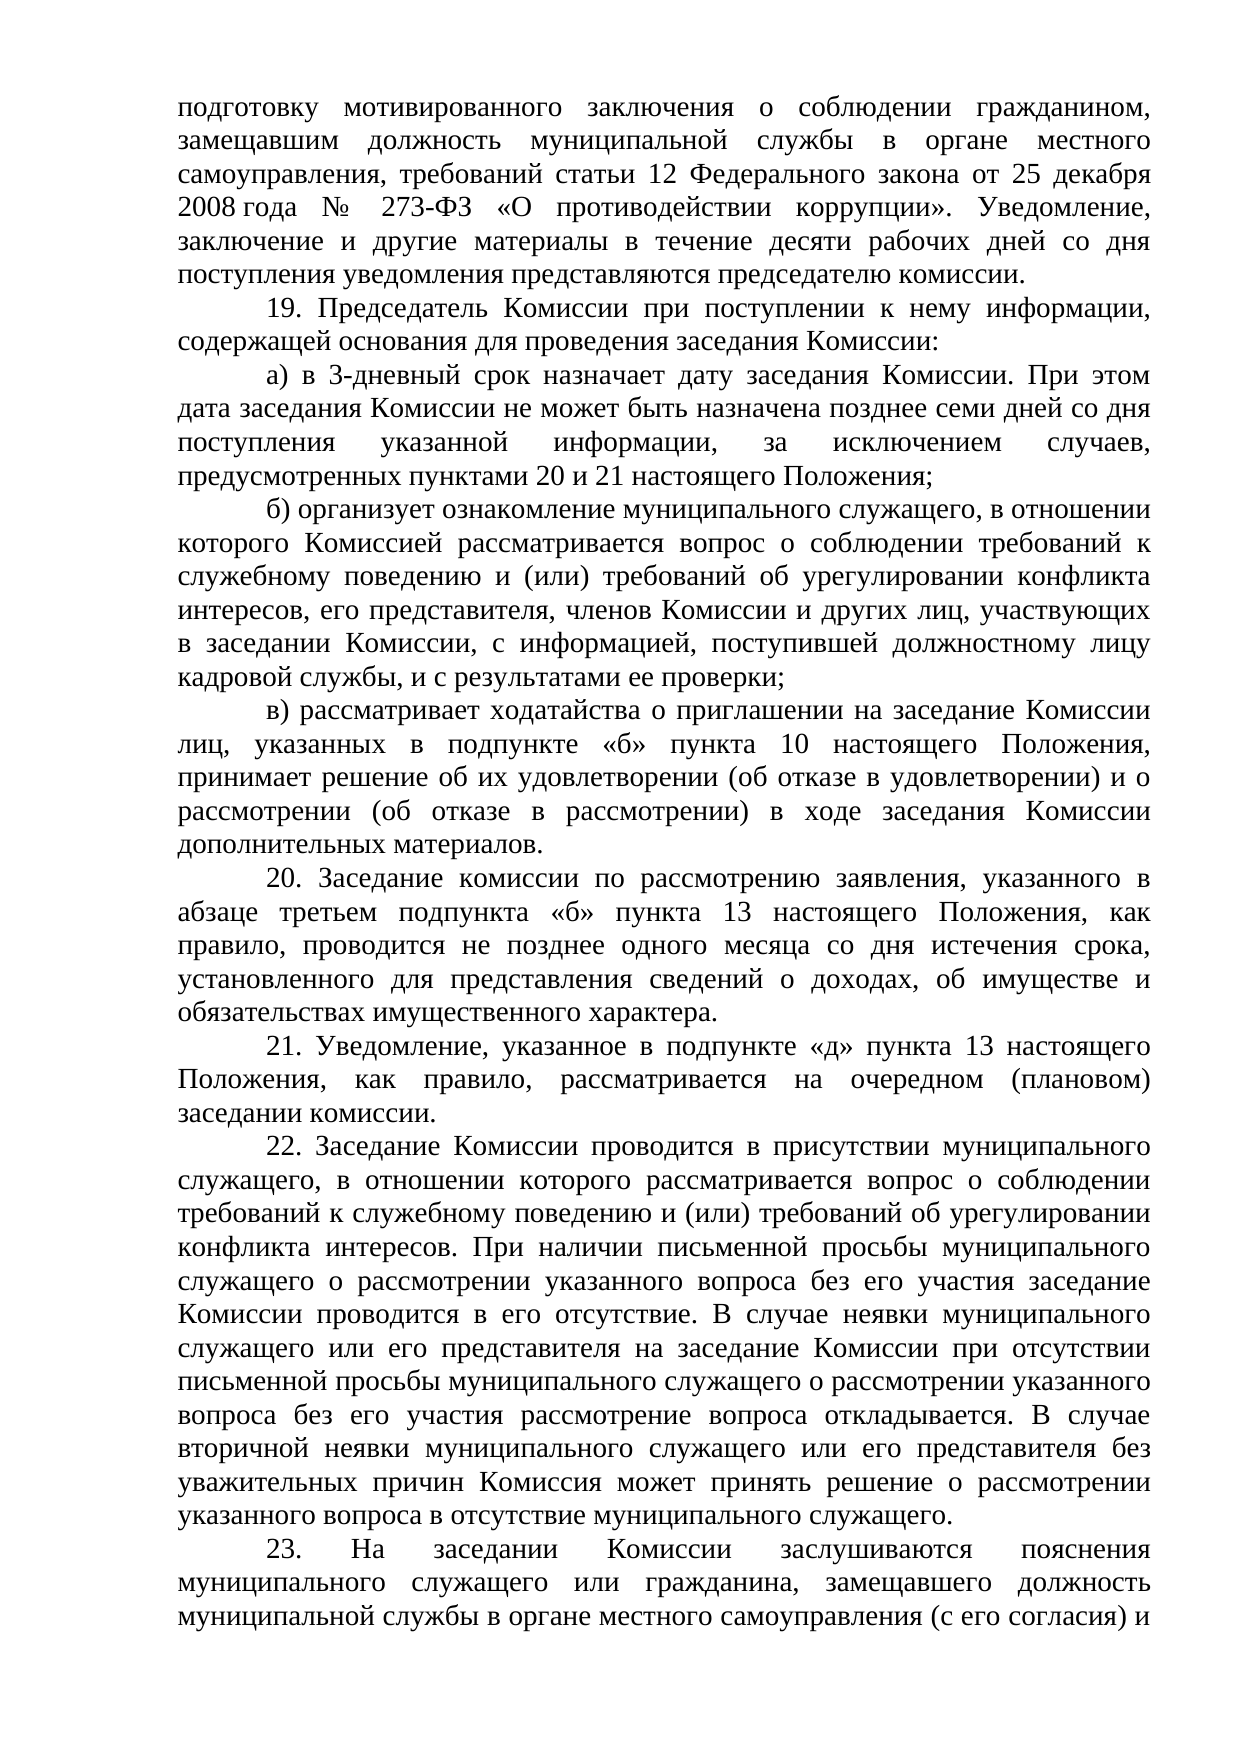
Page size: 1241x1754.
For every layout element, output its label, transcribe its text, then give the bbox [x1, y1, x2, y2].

text 22. Заседание Комиссии проводится в присутствии муниципального служащего, в отношении которого рассматривается вопрос о соблюдении требований к служебному поведению и (или) требований об урегулировании конфликта интересов. При наличии письменной просьбы муниципального служащего о рассмотрении указанного вопроса без его участия заседание Комиссии проводится в его отсутствие. В случае неявки муниципального служащего или его представителя на заседание Комиссии при отсутствии письменной просьбы муниципального служащего о рассмотрении указанного вопроса без его участия рассмотрение вопроса откладывается. В случае вторичной неявки муниципального служащего или его представителя без уважительных причин Комиссия может принять решение о рассмотрении указанного вопроса в отсутствие муниципального служащего. [177, 1128, 1152, 1531]
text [177, 89, 1152, 290]
text 19. Председатель Комиссии при поступлении к нему информации, содержащей основания для проведения заседания Комиссии: [177, 290, 1152, 357]
text б) организует ознакомление муниципального служащего, в отношении которого Комиссией рассматривается вопрос о соблюдении требований к служебному поведению и (или) требований об урегулировании конфликта интересов, его представителя, членов Комиссии и других лиц, участвующих в заседании Комиссии, с информацией, поступившей должностному лицу кадровой службы, и с результатами ее проверки; [177, 491, 1152, 692]
text 20. Заседание комиссии по рассмотрению заявления, указанного в абзаце третьем подпункта «б» пункта 13 настоящего Положения, как правило, проводится не позднее одного месяца со дня истечения срока, установленного для представления сведений о доходах, об имуществе и обязательствах имущественного характера. [177, 860, 1152, 1028]
text 21. Уведомление, указанное в подпункте «д» пункта 13 настоящего Положения, как правило, рассматривается на очередном (плановом) заседании комиссии. [177, 1028, 1152, 1128]
text а) в 3-дневный срок назначает дату заседания Комиссии. При этом дата заседания Комиссии не может быть назначена позднее семи дней со дня поступления указанной информации, за исключением случаев, предусмотренных пунктами 20 и 21 настоящего Положения; [177, 357, 1152, 491]
text в) рассматривает ходатайства о приглашении на заседание Комиссии лиц, указанных в подпункте «б» пункта 10 настоящего Положения, принимает решение об их удовлетворении (об отказе в удовлетворении) и о рассмотрении (об отказе в рассмотрении) в ходе заседания Комиссии дополнительных материалов. [177, 692, 1152, 860]
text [177, 1531, 1152, 1632]
